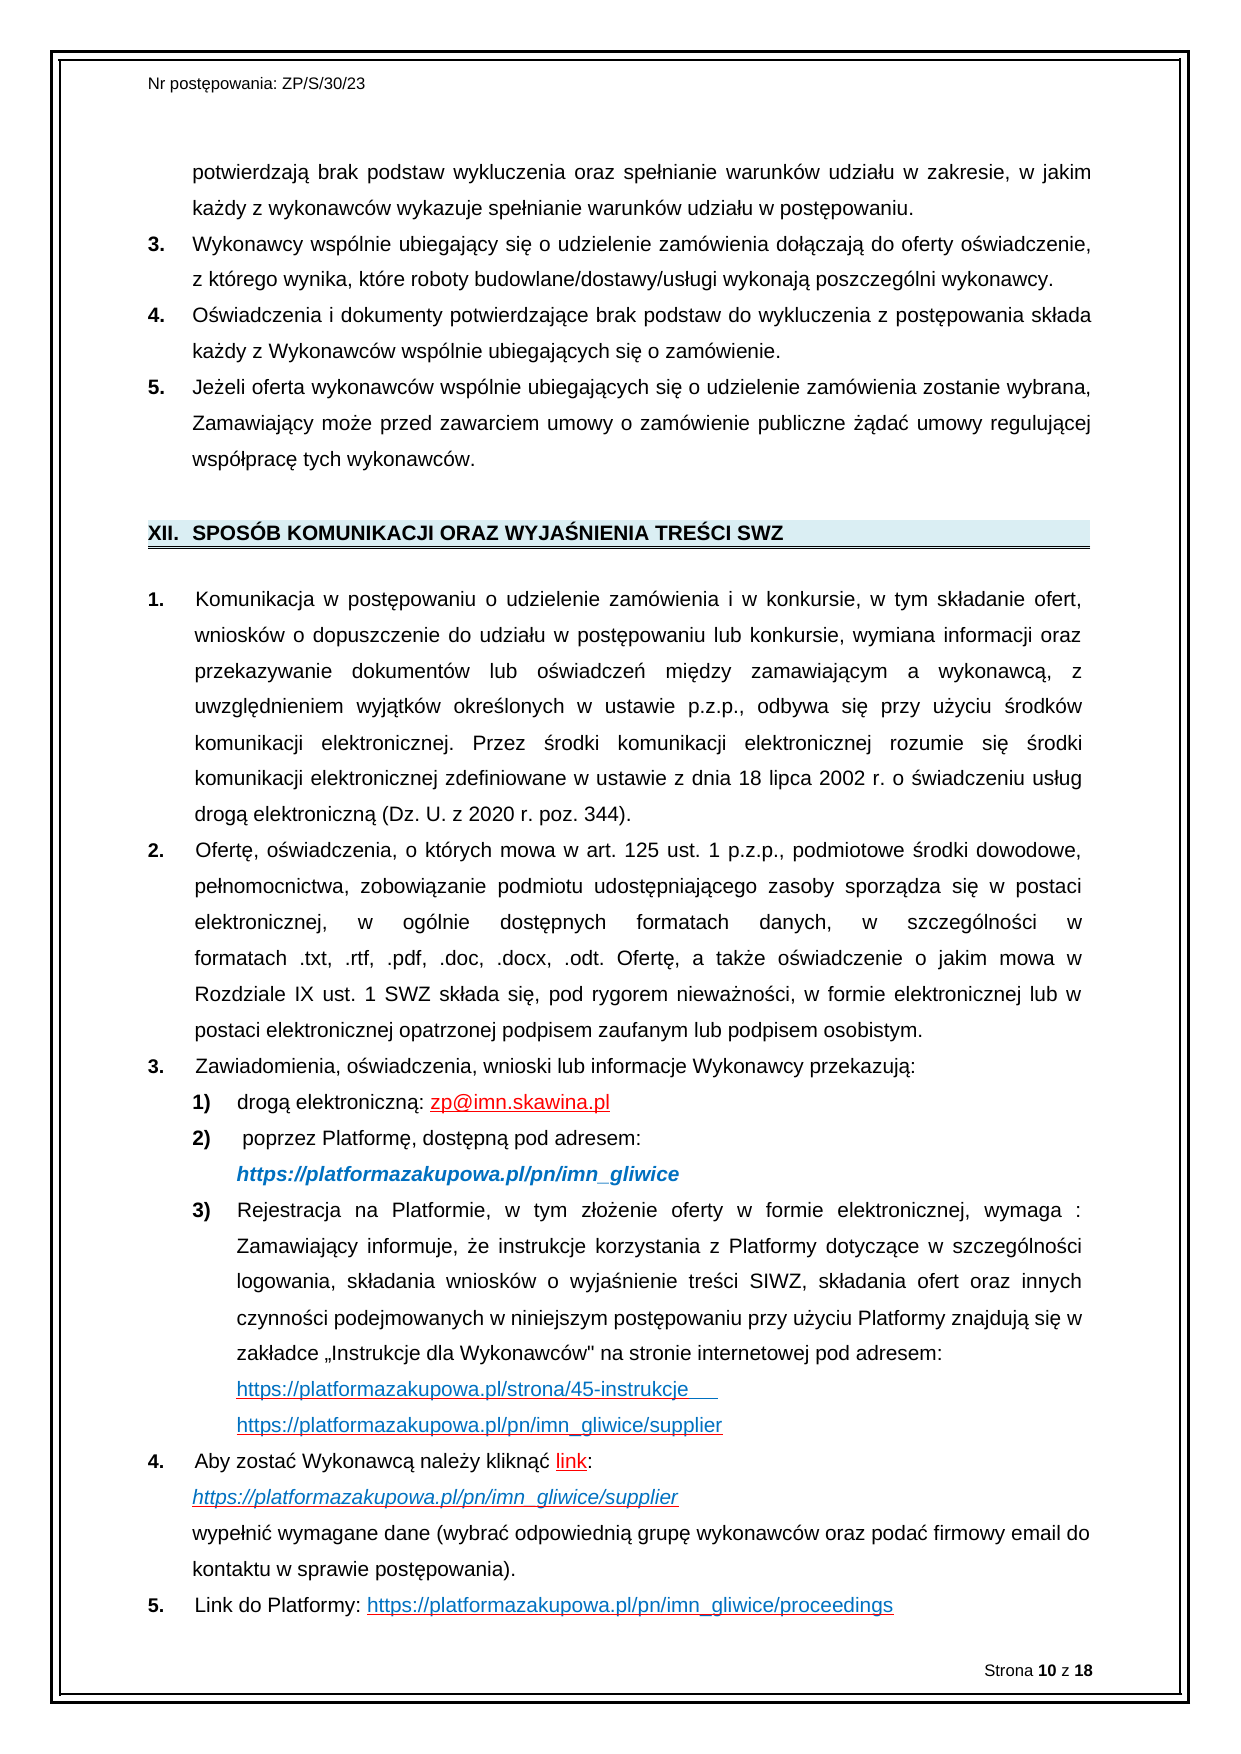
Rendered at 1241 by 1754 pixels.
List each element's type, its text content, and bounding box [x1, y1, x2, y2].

list Zawiadomienia, oświadczenia, wnioski lub informacje Wykonawcy przekazują: [148, 1054, 1083, 1078]
list Jeżeli oferta wykonawców wspólnie ubiegających się o udzielenie zamówienia zostanie wybrana, Zamawiający może przed zawarciem umowy o zamówienie publiczne żądać umowy regulującej współpracę tych wykonawców. [148, 375, 1092, 471]
text wypełnić wymagane dane (wybrać odpowiednią grupę wykonawców oraz podać firmowy email do kontaktu w sprawie postępowania). [192, 1521, 1092, 1581]
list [148, 159, 1092, 219]
list Wykonawcy wspólnie ubiegający się o udzielenie zamówienia dołączają do oferty oświadczenie, z którego wynika, które roboty budowlane/dostawy/usługi wykonają poszczególni wykonawcy. [148, 231, 1092, 291]
list Oświadczenia i dokumenty potwierdzające brak podstaw do wykluczenia z postępowania składa każdy z Wykonawców wspólnie ubiegających się o zamówienie. [148, 303, 1092, 363]
text https://platformazakupowa.pl/strona/45-instrukcje https://platformazakupowa.pl/pn/imn_gliwice/supplier [236, 1377, 1092, 1437]
list Ofertę, oświadczenia, o których mowa w art. 125 ust. 1 p.z.p., podmiotowe środki dowodowe, pełnomocnictwa, zobowiązanie podmiotu udostępniającego zasoby sporządza się w postaci elektronicznej, w ogólnie dostępnych formatach danych, w szczególności w formatach .txt, .rtf, .pdf, .doc, .docx, .odt. Ofertę, a także oświadczenie o jakim mowa w Rozdziale IX ust. 1 SWZ składa się, pod rygorem nieważności, w formie elektronicznej lub w postaci elektronicznej opatrzonej podpisem zaufanym lub podpisem osobistym. [148, 838, 1083, 1042]
list https://platformazakupowa.pl/pn/imn_gliwice [236, 1162, 1083, 1186]
list poprzez Platformę, dostępną pod adresem: [192, 1126, 1083, 1149]
list Aby zostać Wykonawcą należy kliknąć link: [148, 1449, 1083, 1473]
list drogą elektroniczną: zp@imn.skawina.pl [192, 1090, 1083, 1114]
list Link do Platformy: https://platformazakupowa.pl/pn/imn_gliwice/proceedings [148, 1593, 1083, 1617]
list SPOSÓB KOMUNIKACJI ORAZ WYJAŚNIENIA TREŚCI SWZ [148, 520, 1090, 546]
text https://platformazakupowa.pl/pn/imn_gliwice/supplier [192, 1485, 1092, 1509]
list Komunikacja w postępowaniu o udzielenie zamówienia i w konkursie, w tym składanie ofert, wniosków o dopuszczenie do udziału w postępowaniu lub konkursie, wymiana informacji oraz przekazywanie dokumentów lub oświadczeń między zamawiającym a wykonawcą, z uwzględnieniem wyjątków określonych w ustawie p.z.p., odbywa się przy użyciu środków komunikacji elektronicznej. Przez środki komunikacji elektronicznej rozumie się środki komunikacji elektronicznej zdefiniowane w ustawie z dnia 18 lipca 2002 r. o świadczeniu usług drogą elektroniczną (Dz. U. z 2020 r. poz. 344). [148, 587, 1083, 826]
list Rejestracja na Platformie, w tym złożenie oferty w formie elektronicznej, wymaga : Zamawiający informuje, że instrukcje korzystania z Platformy dotyczące w szczególności logowania, składania wniosków o wyjaśnienie treści SIWZ, składania ofert oraz innych czynności podejmowanych w niniejszym postępowaniu przy użyciu Platformy znajdują się w zakładce „Instrukcje dla Wykonawców" na stronie internetowej pod adresem: [192, 1197, 1083, 1365]
